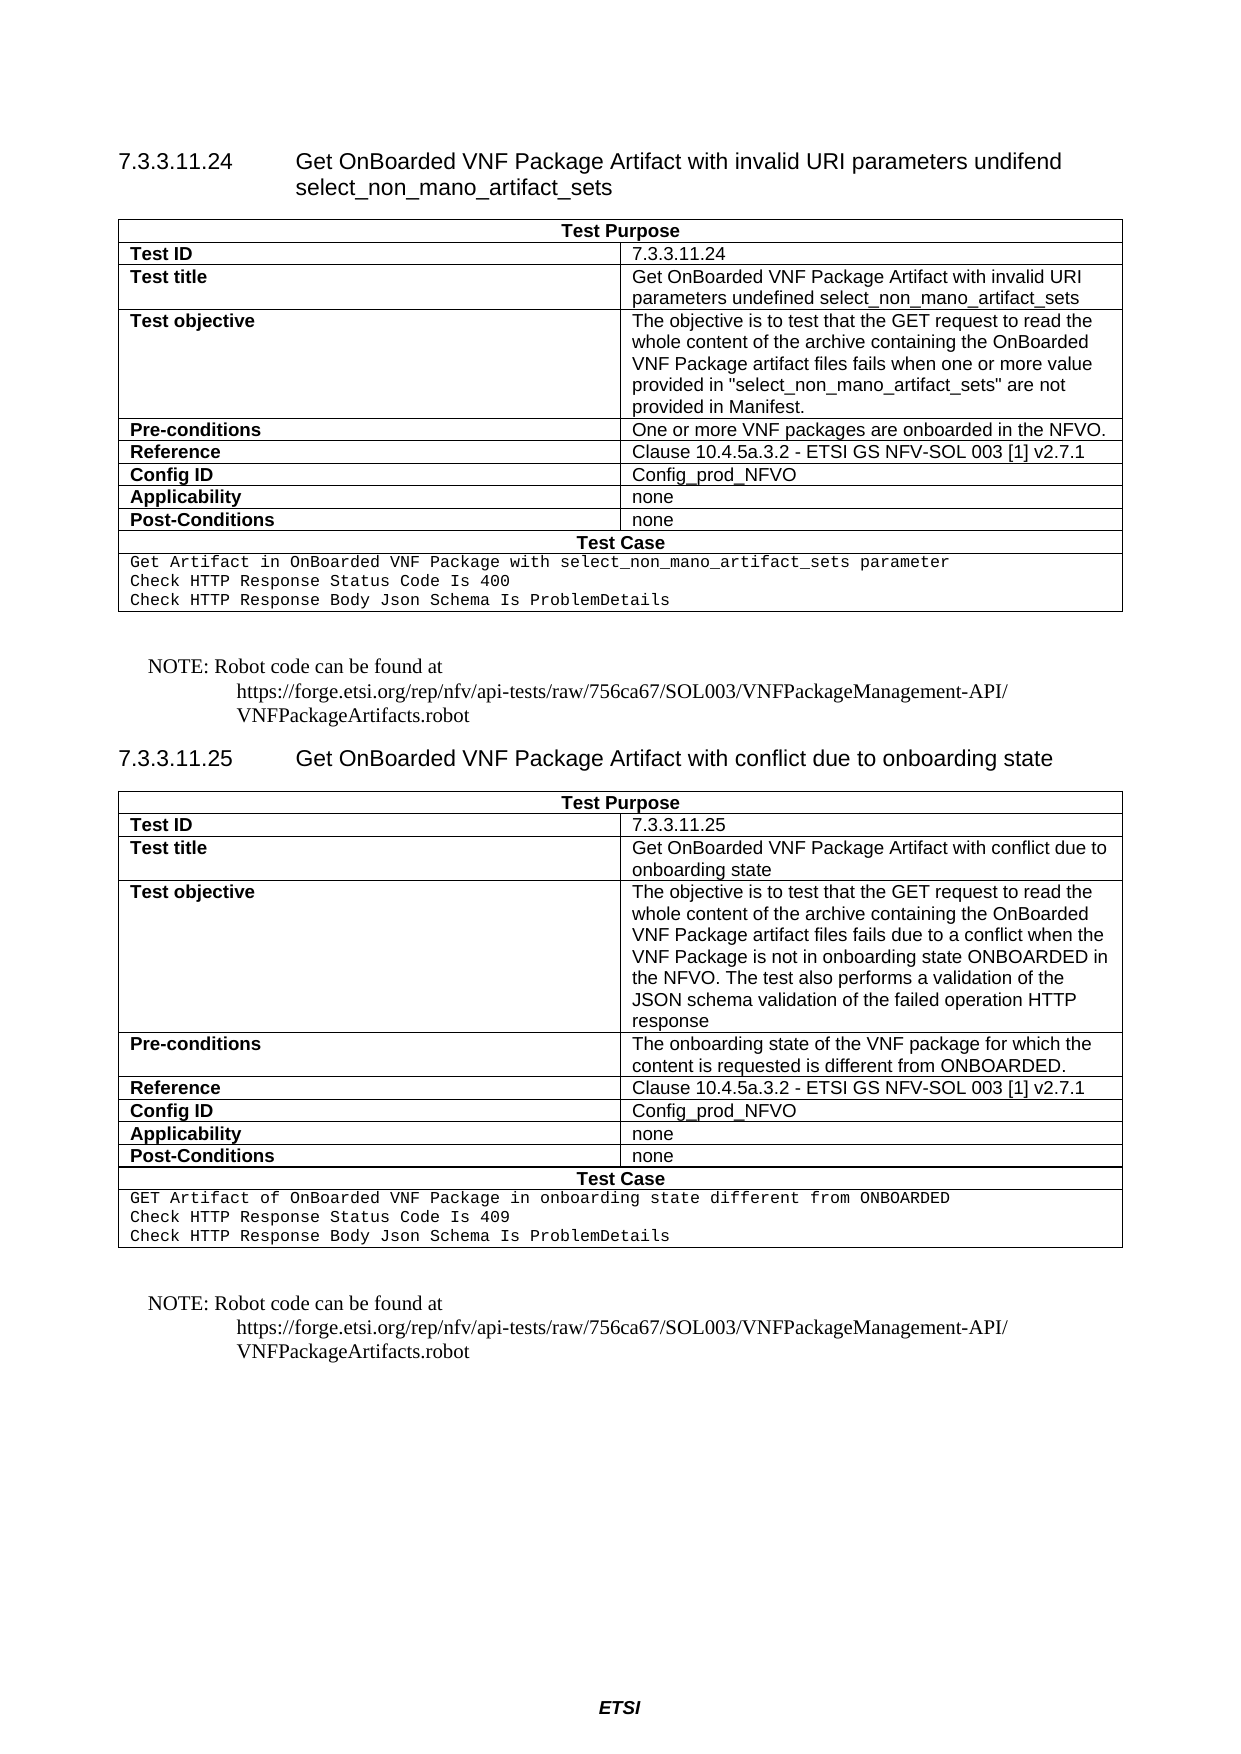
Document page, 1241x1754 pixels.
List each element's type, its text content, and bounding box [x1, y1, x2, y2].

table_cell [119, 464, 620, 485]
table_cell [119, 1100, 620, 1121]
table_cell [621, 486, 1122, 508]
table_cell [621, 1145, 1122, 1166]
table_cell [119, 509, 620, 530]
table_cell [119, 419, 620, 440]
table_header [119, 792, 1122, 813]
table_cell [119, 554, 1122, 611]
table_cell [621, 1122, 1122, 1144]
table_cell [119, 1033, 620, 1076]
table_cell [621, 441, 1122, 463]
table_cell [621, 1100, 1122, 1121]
text NOTE: Robot code can be found at https://forge.etsi.org/rep/nfv/api-tests/raw/756ca67/SOL003/VNFPackageManagement-API/VNFPackageArtifacts.robot [148, 1291, 1122, 1363]
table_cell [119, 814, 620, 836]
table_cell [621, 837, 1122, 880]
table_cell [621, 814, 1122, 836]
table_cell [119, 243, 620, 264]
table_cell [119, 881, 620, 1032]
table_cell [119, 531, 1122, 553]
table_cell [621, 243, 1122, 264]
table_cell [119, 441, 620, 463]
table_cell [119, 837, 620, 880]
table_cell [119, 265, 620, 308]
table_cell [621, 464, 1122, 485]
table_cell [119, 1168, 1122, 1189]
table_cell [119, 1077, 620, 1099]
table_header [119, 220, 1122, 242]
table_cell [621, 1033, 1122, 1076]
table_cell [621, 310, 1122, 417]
subtitle 7.3.3.11.24 Get OnBoarded VNF Package Artifact with invalid URI parameters undifend select_non_mano_artifact_sets [118, 148, 1122, 200]
text NOTE: Robot code can be found at https://forge.etsi.org/rep/nfv/api-tests/raw/756ca67/SOL003/VNFPackageManagement-API/VNFPackageArtifacts.robot [148, 654, 1122, 727]
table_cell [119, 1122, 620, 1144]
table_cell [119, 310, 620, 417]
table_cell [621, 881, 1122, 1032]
subtitle 7.3.3.11.25 Get OnBoarded VNF Package Artifact with conflict due to onboarding state [118, 745, 1122, 772]
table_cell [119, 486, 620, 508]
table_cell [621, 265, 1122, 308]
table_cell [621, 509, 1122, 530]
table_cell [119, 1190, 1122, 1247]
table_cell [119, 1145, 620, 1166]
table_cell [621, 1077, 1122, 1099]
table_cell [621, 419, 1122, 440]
